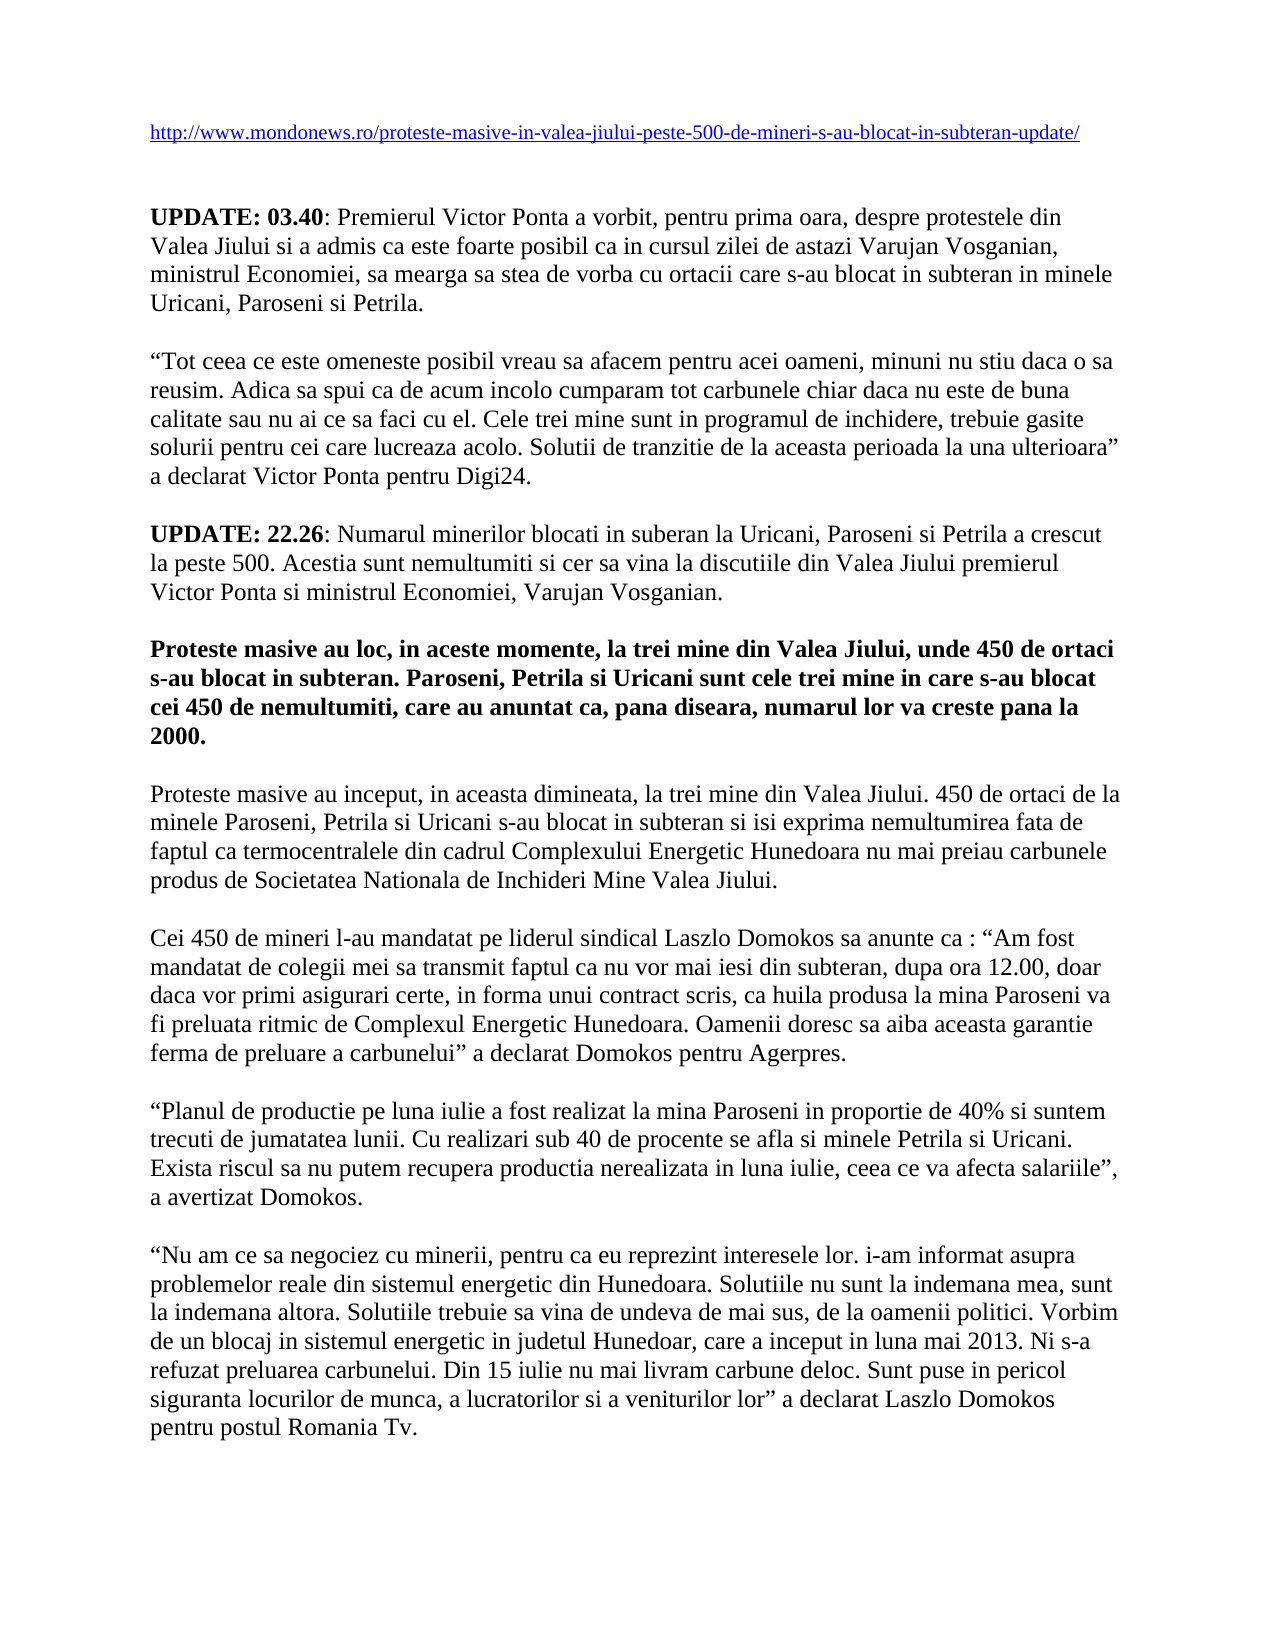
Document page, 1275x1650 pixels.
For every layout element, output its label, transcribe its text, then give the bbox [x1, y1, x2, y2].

text UPDATE: 22.26: Numarul minerilor blocati in suberan la Uricani, Paroseni si Petrila a crescut la peste 500. Acestia sunt nemultumiti si cer sa vina la discutiile din Valea Jiului premierul Victor Ponta si ministrul Economiei, Varujan Vosganian. [150, 519, 1125, 605]
text “Tot ceea ce este omeneste posibil vreau sa afacem pentru acei oameni, minuni nu stiu daca o sa reusim. Adica sa spui ca de acum incolo cumparam tot carbunele chiar daca nu este de buna calitate sau nu ai ce sa faci cu el. Cele trei mine sunt in programul de inchidere, trebuie gasite solurii pentru cei care lucreaza acolo. Solutii de tranzitie de la aceasta perioada la una ulterioara” a declarat Victor Ponta pentru Digi24. [150, 346, 1125, 490]
text http://www.mondonews.ro/proteste-masive-in-valea-jiului-peste-500-de-mineri-s-au-blocat-in-subteran-update/ [150, 120, 1125, 144]
text Cei 450 de mineri l-au mandatat pe liderul sindical Laszlo Domokos sa anunte ca : “Am fost mandatat de colegii mei sa transmit faptul ca nu vor mai iesi din subteran, dupa ora 12.00, doar daca vor primi asigurari certe, in forma unui contract scris, ca huila produsa la mina Paroseni va fi preluata ritmic de Complexul Energetic Hunedoara. Oamenii doresc sa aiba aceasta garantie ferma de preluare a carbunelui” a declarat Domokos pentru Agerpres. [150, 923, 1125, 1067]
text Proteste masive au loc, in aceste momente, la trei mine din Valea Jiului, unde 450 de ortaci s-au blocat in subteran. Paroseni, Petrila si Uricani sunt cele trei mine in care s-au blocat cei 450 de nemultumiti, care au anuntat ca, pana diseara, numarul lor va creste pana la 2000. [150, 634, 1125, 749]
text UPDATE: 03.40: Premierul Victor Ponta a vorbit, pentru prima oara, despre protestele din Valea Jiului si a admis ca este foarte posibil ca in cursul zilei de astazi Varujan Vosganian, ministrul Economiei, sa mearga sa stea de vorba cu ortacii care s-au blocat in subteran in minele Uricani, Paroseni si Petrila. [150, 202, 1125, 317]
text “Nu am ce sa negociez cu minerii, pentru ca eu reprezint interesele lor. i-am informat asupra problemelor reale din sistemul energetic din Hunedoara. Solutiile nu sunt la indemana mea, sunt la indemana altora. Solutiile trebuie sa vina de undeva de mai sus, de la oamenii politici. Vorbim de un blocaj in sistemul energetic in judetul Hunedoar, care a inceput in luna mai 2013. Ni s-a refuzat preluarea carbunelui. Din 15 iulie nu mai livram carbune deloc. Sunt puse in pericol siguranta locurilor de munca, a lucratorilor si a veniturilor lor” a declarat Laszlo Domokos pentru postul Romania Tv. [150, 1240, 1125, 1441]
text “Planul de productie pe luna iulie a fost realizat la mina Paroseni in proportie de 40% si suntem trecuti de jumatatea lunii. Cu realizari sub 40 de procente se afla si minele Petrila si Uricani. Exista riscul sa nu putem recupera productia nerealizata in luna iulie, ceea ce va afecta salariile”, a avertizat Domokos. [150, 1096, 1125, 1211]
text Proteste masive au inceput, in aceasta dimineata, la trei mine din Valea Jiului. 450 de ortaci de la minele Paroseni, Petrila si Uricani s-au blocat in subteran si isi exprima nemultumirea fata de faptul ca termocentralele din cadrul Complexului Energetic Hunedoara nu mai preiau carbunele produs de Societatea Nationala de Inchideri Mine Valea Jiului. [150, 779, 1125, 894]
